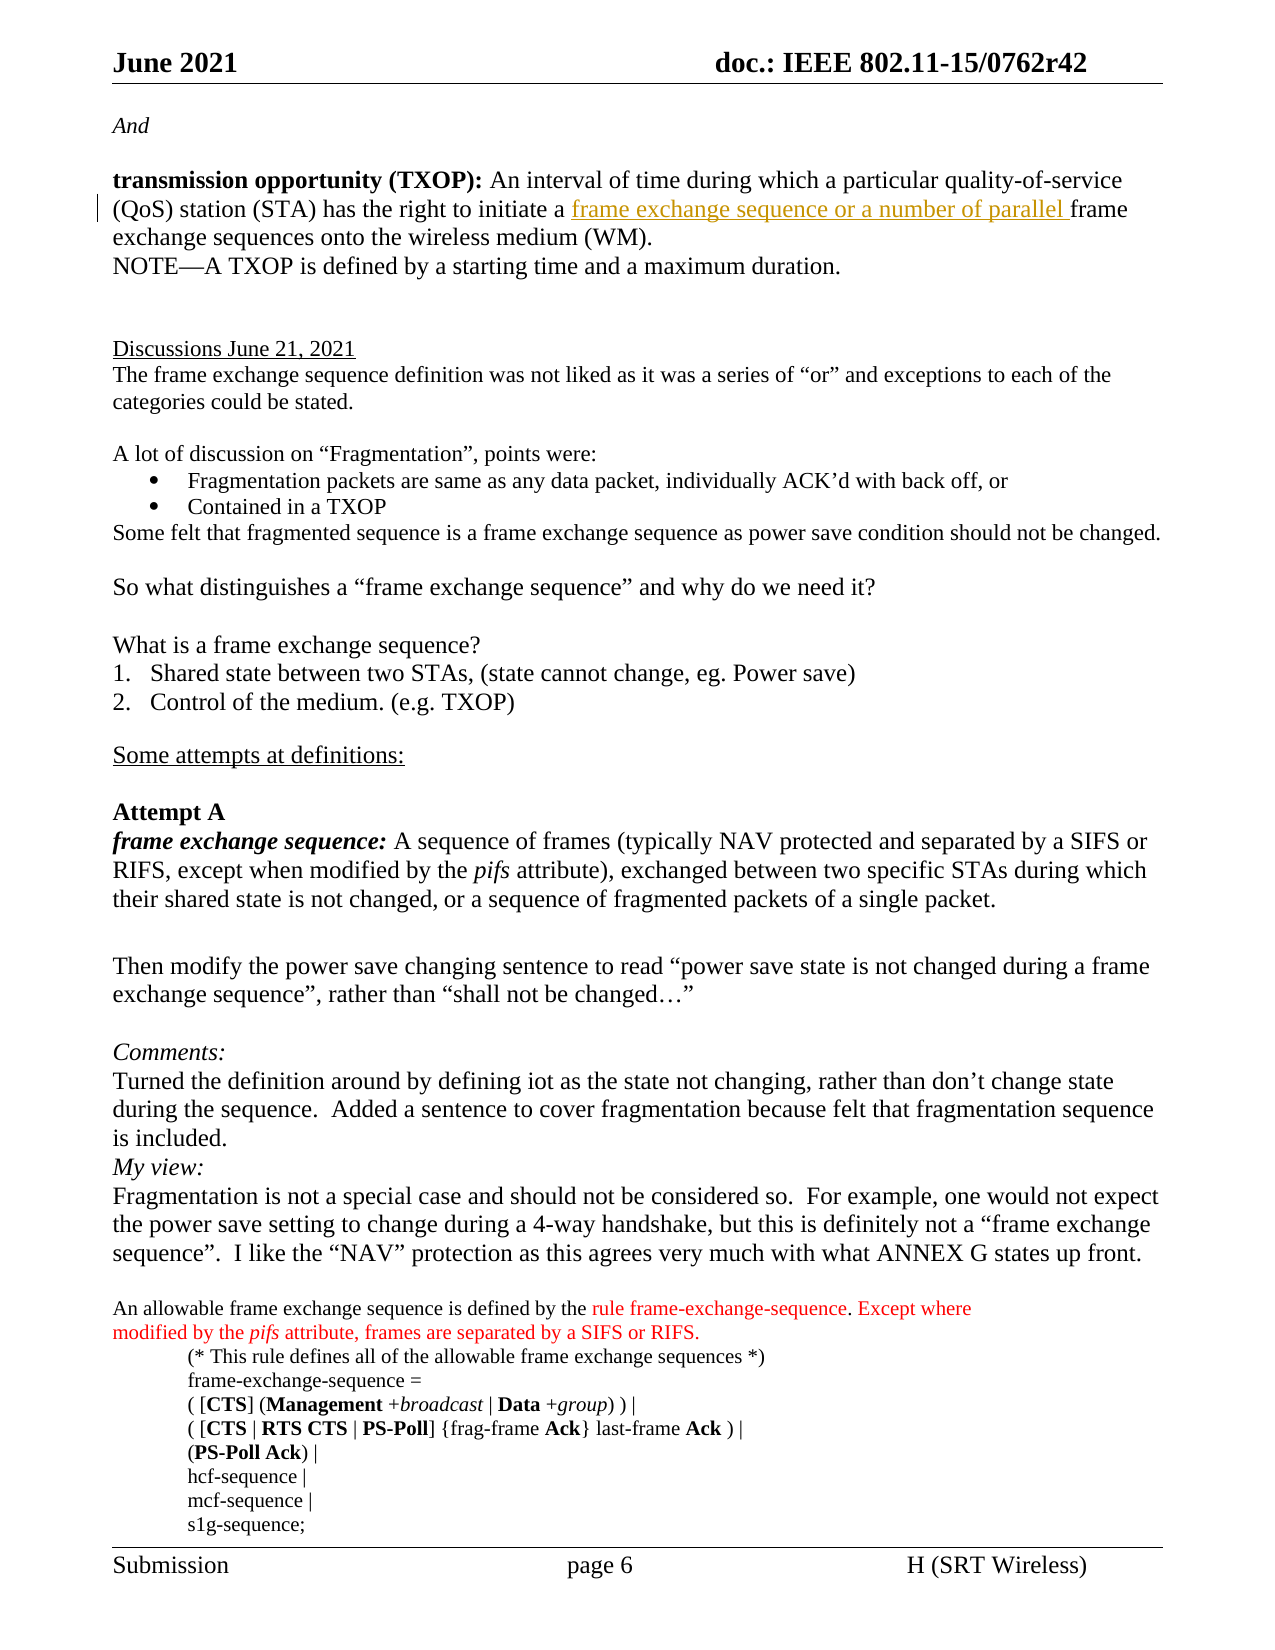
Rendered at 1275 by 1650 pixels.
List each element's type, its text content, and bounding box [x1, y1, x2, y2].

text Some attempts at definitions: [112, 740, 1163, 769]
list Contained in a TXOP [150, 493, 1163, 519]
text And [112, 112, 1163, 138]
text modified by the pifs attribute, frames are separated by a SIFS or RIFS. [112, 1320, 1163, 1344]
list Shared state between two STAs, (state cannot change, eg. Power save) [112, 658, 1163, 687]
text An allowable frame exchange sequence is defined by the rule frame-exchange-sequence. Except where [112, 1296, 1163, 1320]
text (* This rule defines all of the allowable frame exchange sequences *) [187, 1344, 1163, 1368]
text Comments: [112, 1037, 1163, 1066]
text Fragmentation is not a special case and should not be considered so. For example, one would not expect the power save setting to change during a 4-way handshake, but this is definitely not a “frame exchange sequence”. I like the “NAV” protection as this agrees very much with what ANNEX G states up front. [112, 1181, 1163, 1267]
text frame exchange sequence: A sequence of frames (typically NAV protected and separated by a SIFS or RIFS, except when modified by the pifs attribute), exchanged between two specific STAs during which their shared state is not changed, or a sequence of fragmented packets of a single packet. [112, 826, 1163, 912]
text mcf-sequence | [187, 1488, 1163, 1512]
text NOTE—A TXOP is defined by a starting time and a maximum duration. [112, 251, 1163, 280]
text The frame exchange sequence definition was not liked as it was a series of “or” and exceptions to each of the categories could be stated. [112, 361, 1163, 414]
text My view: [112, 1152, 1163, 1181]
text Some felt that fragmented sequence is a frame exchange sequence as power save condition should not be changed. [112, 519, 1163, 546]
text ( [CTS] (Management +broadcast | Data +group) ) | [187, 1392, 1163, 1416]
text ( [CTS | RTS CTS | PS-Poll] {frag-frame Ack} last-frame Ack ) | [187, 1416, 1163, 1440]
text Attempt A [112, 797, 1163, 826]
text Turned the definition around by defining iot as the state not changing, rather than don’t change state during the sequence. Added a sentence to cover fragmentation because felt that fragmentation sequence is included. [112, 1066, 1163, 1152]
list Control of the medium. (e.g. TXOP) [112, 687, 1163, 716]
text So what distinguishes a “frame exchange sequence” and why do we need it? [112, 572, 1163, 601]
text (PS-Poll Ack) | [187, 1440, 1163, 1464]
text What is a frame exchange sequence? [112, 630, 1163, 658]
text Then modify the power save changing sentence to read “power save state is not changed during a frame exchange sequence”, rather than “shall not be changed…” [112, 951, 1163, 1008]
text frame-exchange-sequence = [187, 1368, 1163, 1392]
text s1g-sequence; [187, 1512, 1163, 1536]
text transmission opportunity (TXOP): An interval of time during which a particular quality-of-service (QoS) station (STA) has the right to initiate a frame exchange sequences onto the wireless medium (WM). [112, 165, 1163, 251]
text hcf-sequence | [187, 1464, 1163, 1488]
text A lot of discussion on “Fragmentation”, points were: [112, 440, 1163, 467]
text Discussions June 21, 2021 [112, 335, 1163, 361]
list Fragmentation packets are same as any data packet, individually ACK’d with back off, or [150, 467, 1163, 493]
